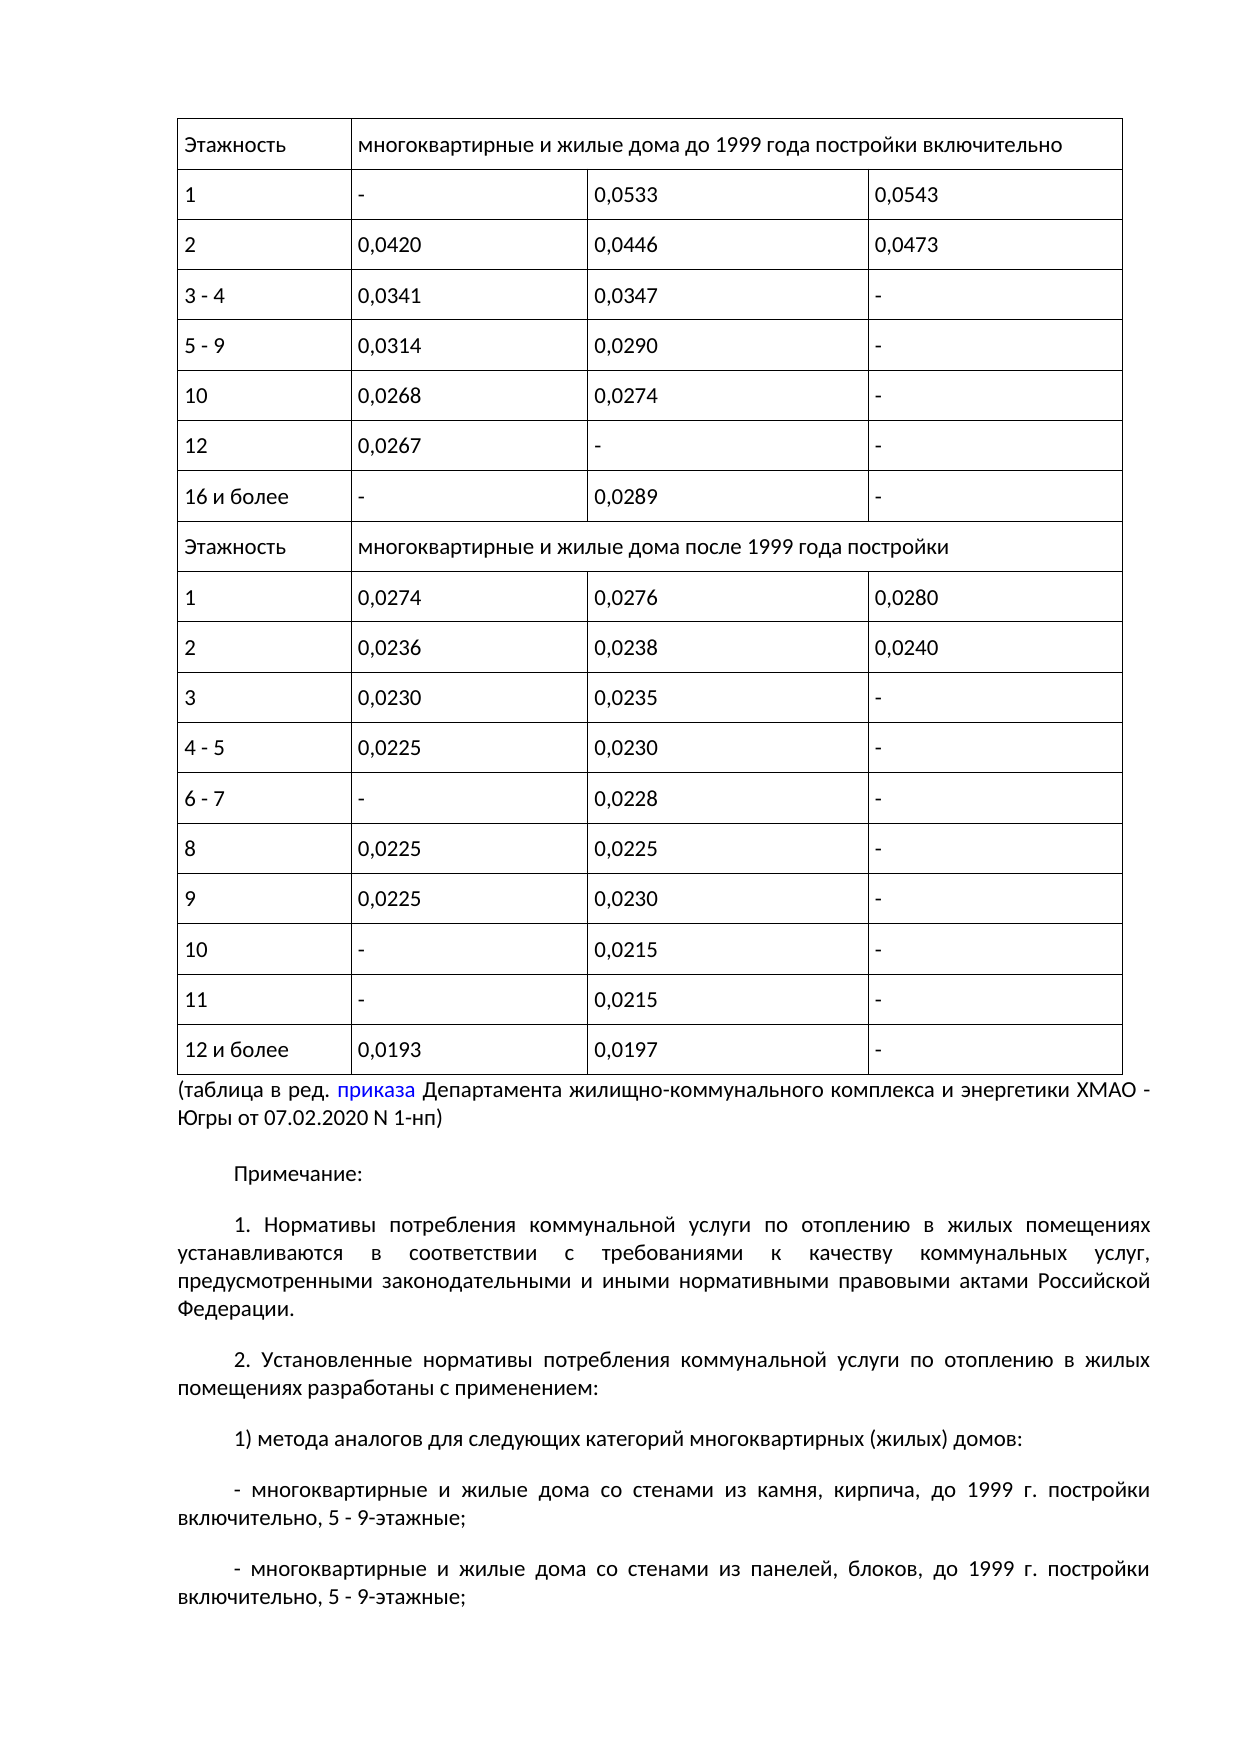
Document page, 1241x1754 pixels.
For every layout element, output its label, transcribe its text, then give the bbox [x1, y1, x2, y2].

table_cell 0,0225 [588, 824, 868, 873]
table_cell - [352, 975, 587, 1024]
table_cell 0,0533 [588, 170, 868, 219]
table_cell 0,0230 [352, 673, 587, 722]
table_cell 0,0197 [588, 1025, 868, 1074]
table_cell 0,0267 [352, 421, 587, 470]
table_cell 8 [178, 824, 351, 873]
table_cell - [869, 1025, 1122, 1074]
text - многоквартирные и жилые дома со стенами из панелей, блоков, до 1999 г. постройки включительно, 5 - 9-этажные; [177, 1554, 1152, 1610]
table_cell многоквартирные и жилые дома после 1999 года постройки [352, 522, 1122, 571]
table_cell Этажность [178, 119, 351, 168]
table_cell 0,0314 [352, 320, 587, 370]
table_cell - [869, 270, 1122, 319]
table_cell 1 [178, 170, 351, 219]
table_cell 0,0341 [352, 270, 587, 319]
table_cell - [869, 421, 1122, 470]
table_cell 0,0473 [869, 220, 1122, 269]
table_cell 0,0268 [352, 371, 587, 420]
text (таблица в ред. приказа Департамента жилищно-коммунального комплекса и энергетики ХМАО - Югры от 07.02.2020 N 1-нп) [177, 1075, 1152, 1131]
table_cell 0,0274 [588, 371, 868, 420]
table_cell 0,0215 [588, 924, 868, 973]
table_cell Этажность [178, 522, 351, 571]
text 1. Нормативы потребления коммунальной услуги по отоплению в жилых помещениях устанавливаются в соответствии с требованиями к качеству коммунальных услуг, предусмотренными законодательными и иными нормативными правовыми актами Российской Федерации. [177, 1210, 1152, 1322]
table_cell 9 [178, 874, 351, 923]
table_cell 1 [178, 572, 351, 621]
table_cell - [869, 975, 1122, 1024]
table_cell 12 и более [178, 1025, 351, 1074]
table_cell 0,0446 [588, 220, 868, 269]
table_cell - [869, 471, 1122, 521]
table_cell - [869, 924, 1122, 973]
table_cell 0,0289 [588, 471, 868, 521]
table_cell 0,0215 [588, 975, 868, 1024]
table_cell 2 [178, 622, 351, 672]
table_cell 0,0235 [588, 673, 868, 722]
table_cell 0,0238 [588, 622, 868, 672]
text Примечание: [177, 1159, 1152, 1187]
table_cell - [352, 170, 587, 219]
table_cell - [869, 320, 1122, 370]
text 1) метода аналогов для следующих категорий многоквартирных (жилых) домов: [177, 1424, 1152, 1452]
table_cell - [869, 824, 1122, 873]
table_cell 0,0276 [588, 572, 868, 621]
table_cell 0,0290 [588, 320, 868, 370]
table_cell - [869, 673, 1122, 722]
table_cell 0,0225 [352, 874, 587, 923]
table_cell - [352, 924, 587, 973]
table_cell - [869, 371, 1122, 420]
table_cell 0,0420 [352, 220, 587, 269]
text 2. Установленные нормативы потребления коммунальной услуги по отоплению в жилых помещениях разработаны с применением: [177, 1345, 1152, 1401]
table_cell 5 - 9 [178, 320, 351, 370]
table_cell 0,0193 [352, 1025, 587, 1074]
table_cell 0,0230 [588, 874, 868, 923]
table_cell 2 [178, 220, 351, 269]
table_cell 0,0274 [352, 572, 587, 621]
table_cell многоквартирные и жилые дома до 1999 года постройки включительно [352, 119, 1122, 168]
table_cell 3 - 4 [178, 270, 351, 319]
table_cell 0,0543 [869, 170, 1122, 219]
table_cell 0,0225 [352, 824, 587, 873]
table_cell - [352, 773, 587, 822]
table_cell 4 - 5 [178, 723, 351, 772]
table_cell - [869, 874, 1122, 923]
table_cell 0,0225 [352, 723, 587, 772]
table_cell - [869, 773, 1122, 822]
table_cell 0,0236 [352, 622, 587, 672]
table_cell 16 и более [178, 471, 351, 521]
table_cell 10 [178, 924, 351, 973]
table_cell 0,0280 [869, 572, 1122, 621]
table_cell 10 [178, 371, 351, 420]
table_cell - [869, 723, 1122, 772]
table_cell - [588, 421, 868, 470]
table_cell 0,0230 [588, 723, 868, 772]
table_cell 6 - 7 [178, 773, 351, 822]
table_cell 11 [178, 975, 351, 1024]
table_cell 0,0228 [588, 773, 868, 822]
table_cell 0,0240 [869, 622, 1122, 672]
text - многоквартирные и жилые дома со стенами из камня, кирпича, до 1999 г. постройки включительно, 5 - 9-этажные; [177, 1475, 1152, 1531]
table_cell - [352, 471, 587, 521]
table_cell 12 [178, 421, 351, 470]
table_cell 3 [178, 673, 351, 722]
table_cell 0,0347 [588, 270, 868, 319]
